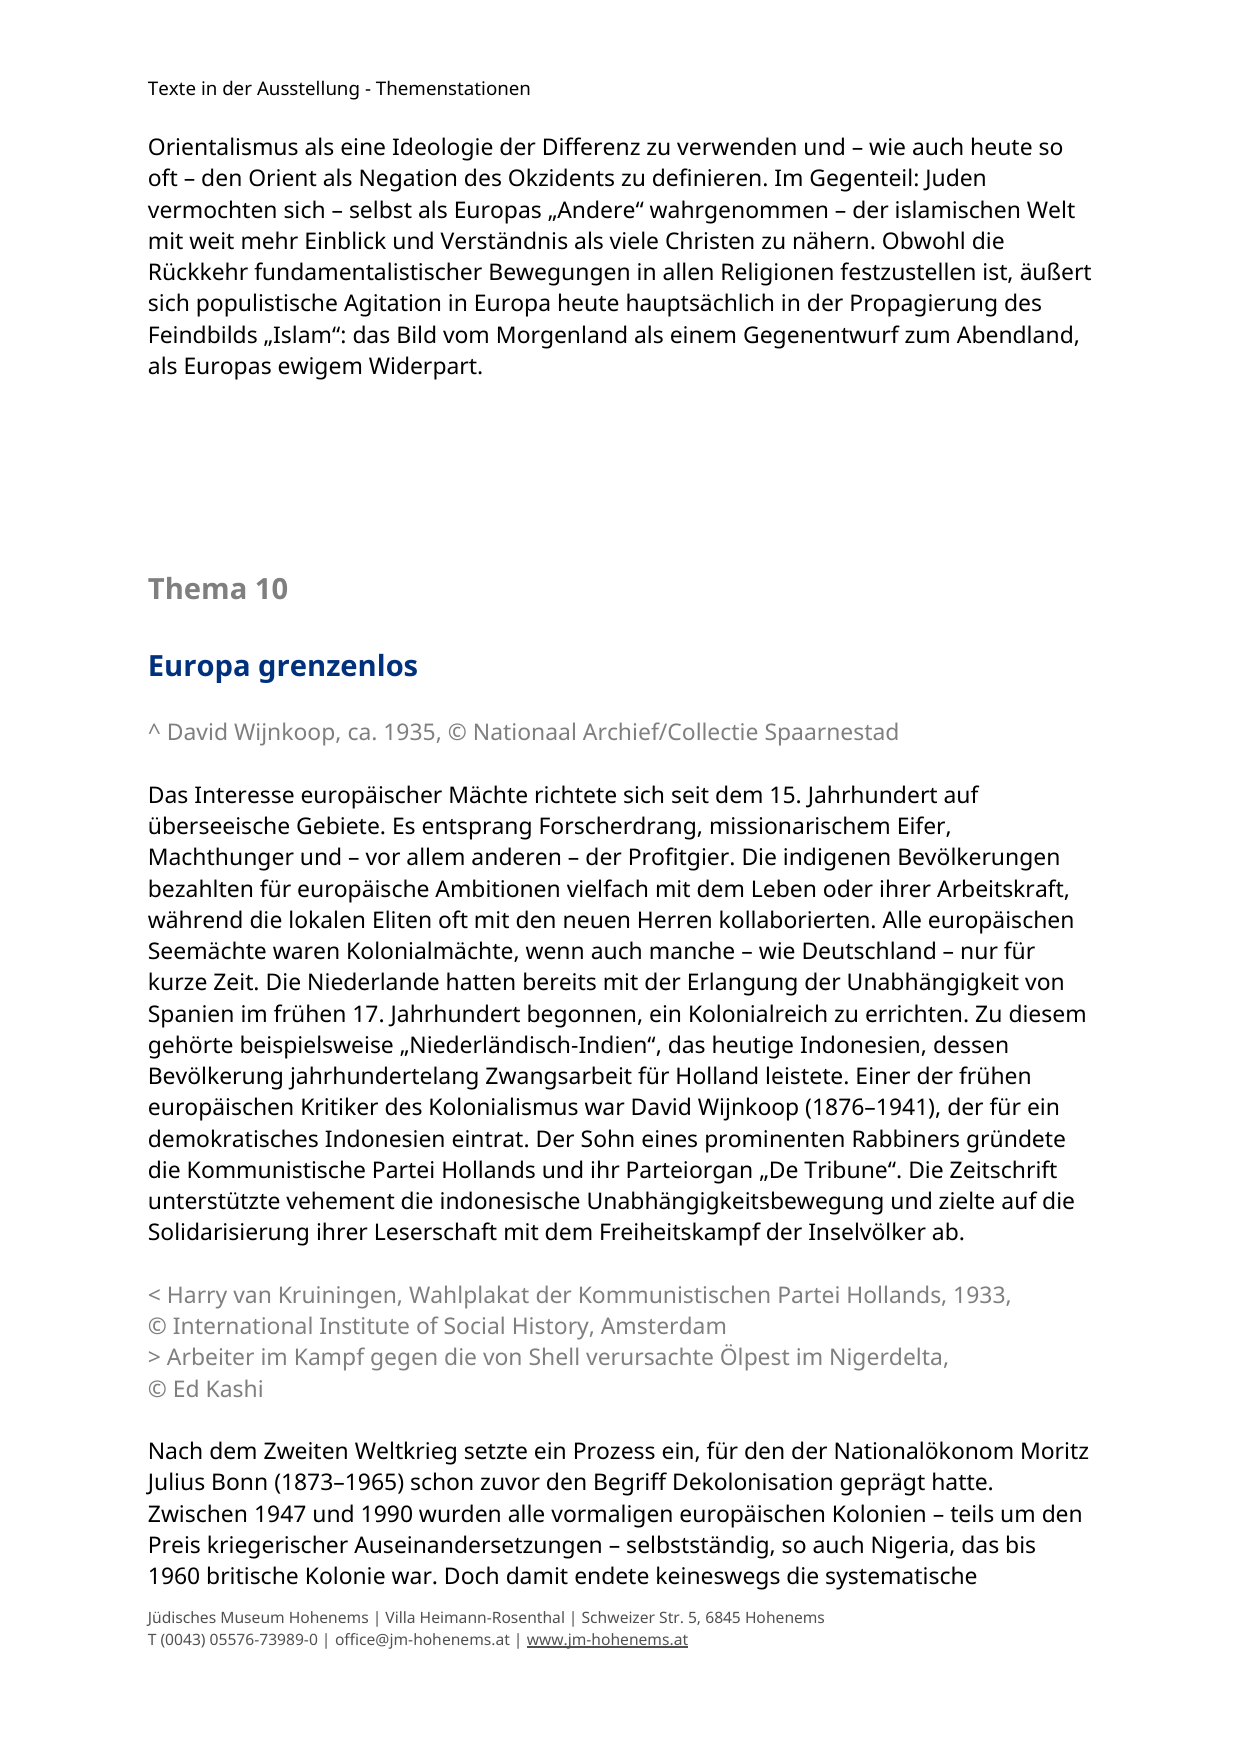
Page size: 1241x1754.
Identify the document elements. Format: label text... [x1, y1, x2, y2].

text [148, 131, 1092, 381]
text © International Institute of Social History, Amsterdam [148, 1310, 1092, 1341]
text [148, 1435, 1092, 1591]
text Thema 10 [148, 568, 1092, 608]
text © Ed Kashi [148, 1373, 1092, 1404]
text Europa grenzenlos [148, 645, 1092, 685]
text ^ David Wijnkoop, ca. 1935, © Nationaal Archief/Collectie Spaarnestad [148, 716, 1092, 748]
text > Arbeiter im Kampf gegen die von Shell verursachte Ölpest im Nigerdelta, [148, 1341, 1092, 1373]
text Das Interesse europäischer Mächte richtete sich seit dem 15. Jahrhundert auf überseeische Gebiete. Es entsprang Forscherdrang, missionarischem Eifer, Machthunger und – vor allem anderen – der Profitgier. Die indigenen Bevölkerungen bezahlten für europäische Ambitionen vielfach mit dem Leben oder ihrer Arbeitskraft, während die lokalen Eliten oft mit den neuen Herren kollaborierten. Alle europäischen Seemächte waren Kolonialmächte, wenn auch manche – wie Deutschland – nur für kurze Zeit. Die Niederlande hatten bereits mit der Erlangung der Unabhängigkeit von Spanien im frühen 17. Jahrhundert begonnen, ein Kolonialreich zu errichten. Zu diesem gehörte beispielsweise „Niederländisch-Indien“, das heutige Indonesien, dessen Bevölkerung jahrhundertelang Zwangsarbeit für Holland leistete. Einer der frühen europäischen Kritiker des Kolonialismus war David Wijnkoop (1876–1941), der für ein demokratisches Indonesien eintrat. Der Sohn eines prominenten Rabbiners gründete die Kommunistische Partei Hollands und ihr Parteiorgan „De Tribune“. Die Zeitschrift unterstützte vehement die indonesische Unabhängigkeitsbewegung und zielte auf die Solidarisierung ihrer Leserschaft mit dem Freiheitskampf der Inselvölker ab. [148, 779, 1092, 1248]
text < Harry van Kruiningen, Wahlplakat der Kommunistischen Partei Hollands, 1933, [148, 1279, 1092, 1310]
